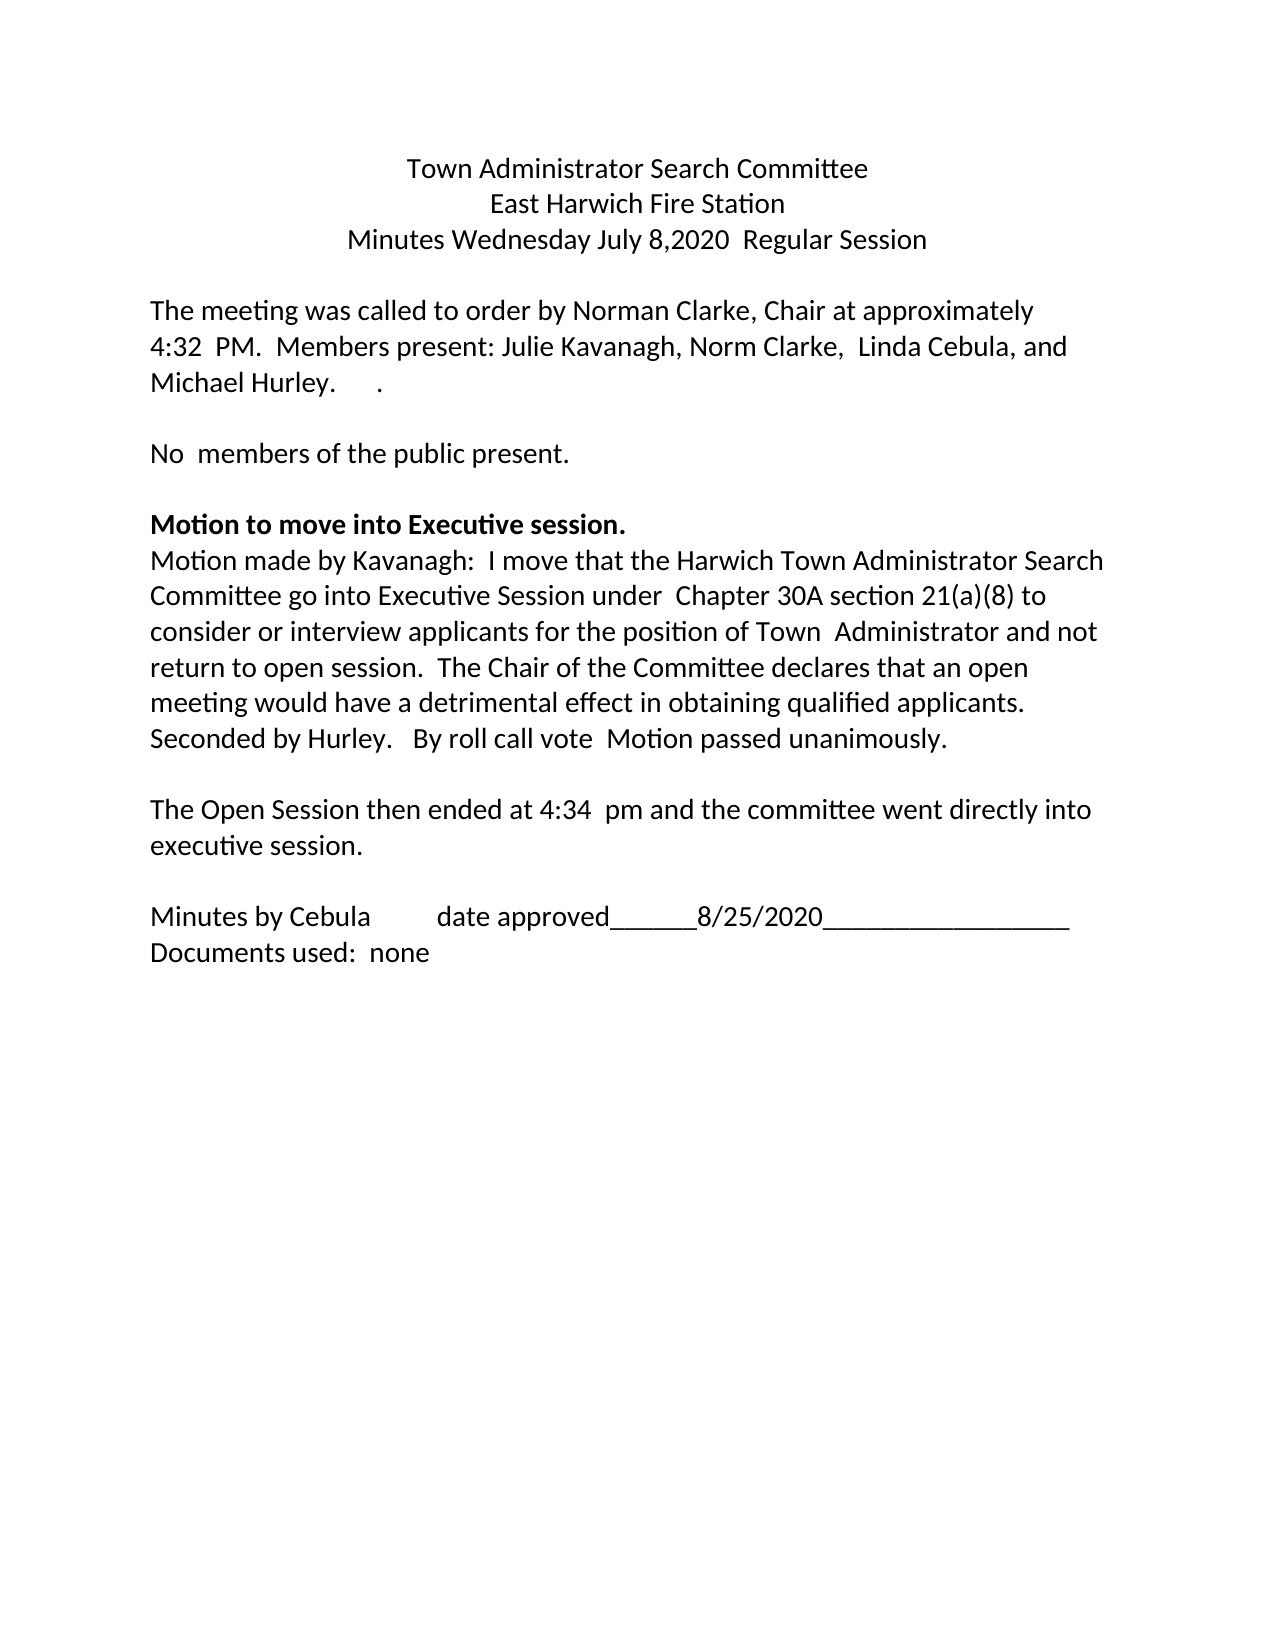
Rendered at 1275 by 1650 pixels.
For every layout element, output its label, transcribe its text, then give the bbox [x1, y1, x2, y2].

text The Open Session then ended at 4:34 pm and the committee went directly into executive session. [150, 791, 1125, 862]
text Minutes Wednesday July 8,2020 Regular Session [150, 221, 1125, 257]
text The meeting was called to order by Norman Clarke, Chair at approximately [150, 292, 1125, 328]
text Town Administrator Search Committee [150, 150, 1125, 186]
text Seconded by Hurley. By roll call vote Motion passed unanimously. [150, 720, 1125, 756]
text East Harwich Fire Station [150, 186, 1125, 221]
text No members of the public present. [150, 435, 1125, 471]
text 4:32 PM. Members present: Julie Kavanagh, Norm Clarke, Linda Cebula, and Michael Hurley. . [150, 328, 1125, 399]
text Motion to move into Executive session. [150, 506, 1125, 542]
text Motion made by Kavanagh: I move that the Harwich Town Administrator Search Committee go into Executive Session under Chapter 30A section 21(a)(8) to consider or interview applicants for the position of Town Administrator and not return to open session. The Chair of the Committee declares that an open meeting would have a detrimental effect in obtaining qualified applicants. [150, 542, 1125, 720]
text Minutes by Cebula date approved______8/25/2020_________________ [150, 898, 1125, 934]
text Documents used: none [150, 934, 1125, 969]
